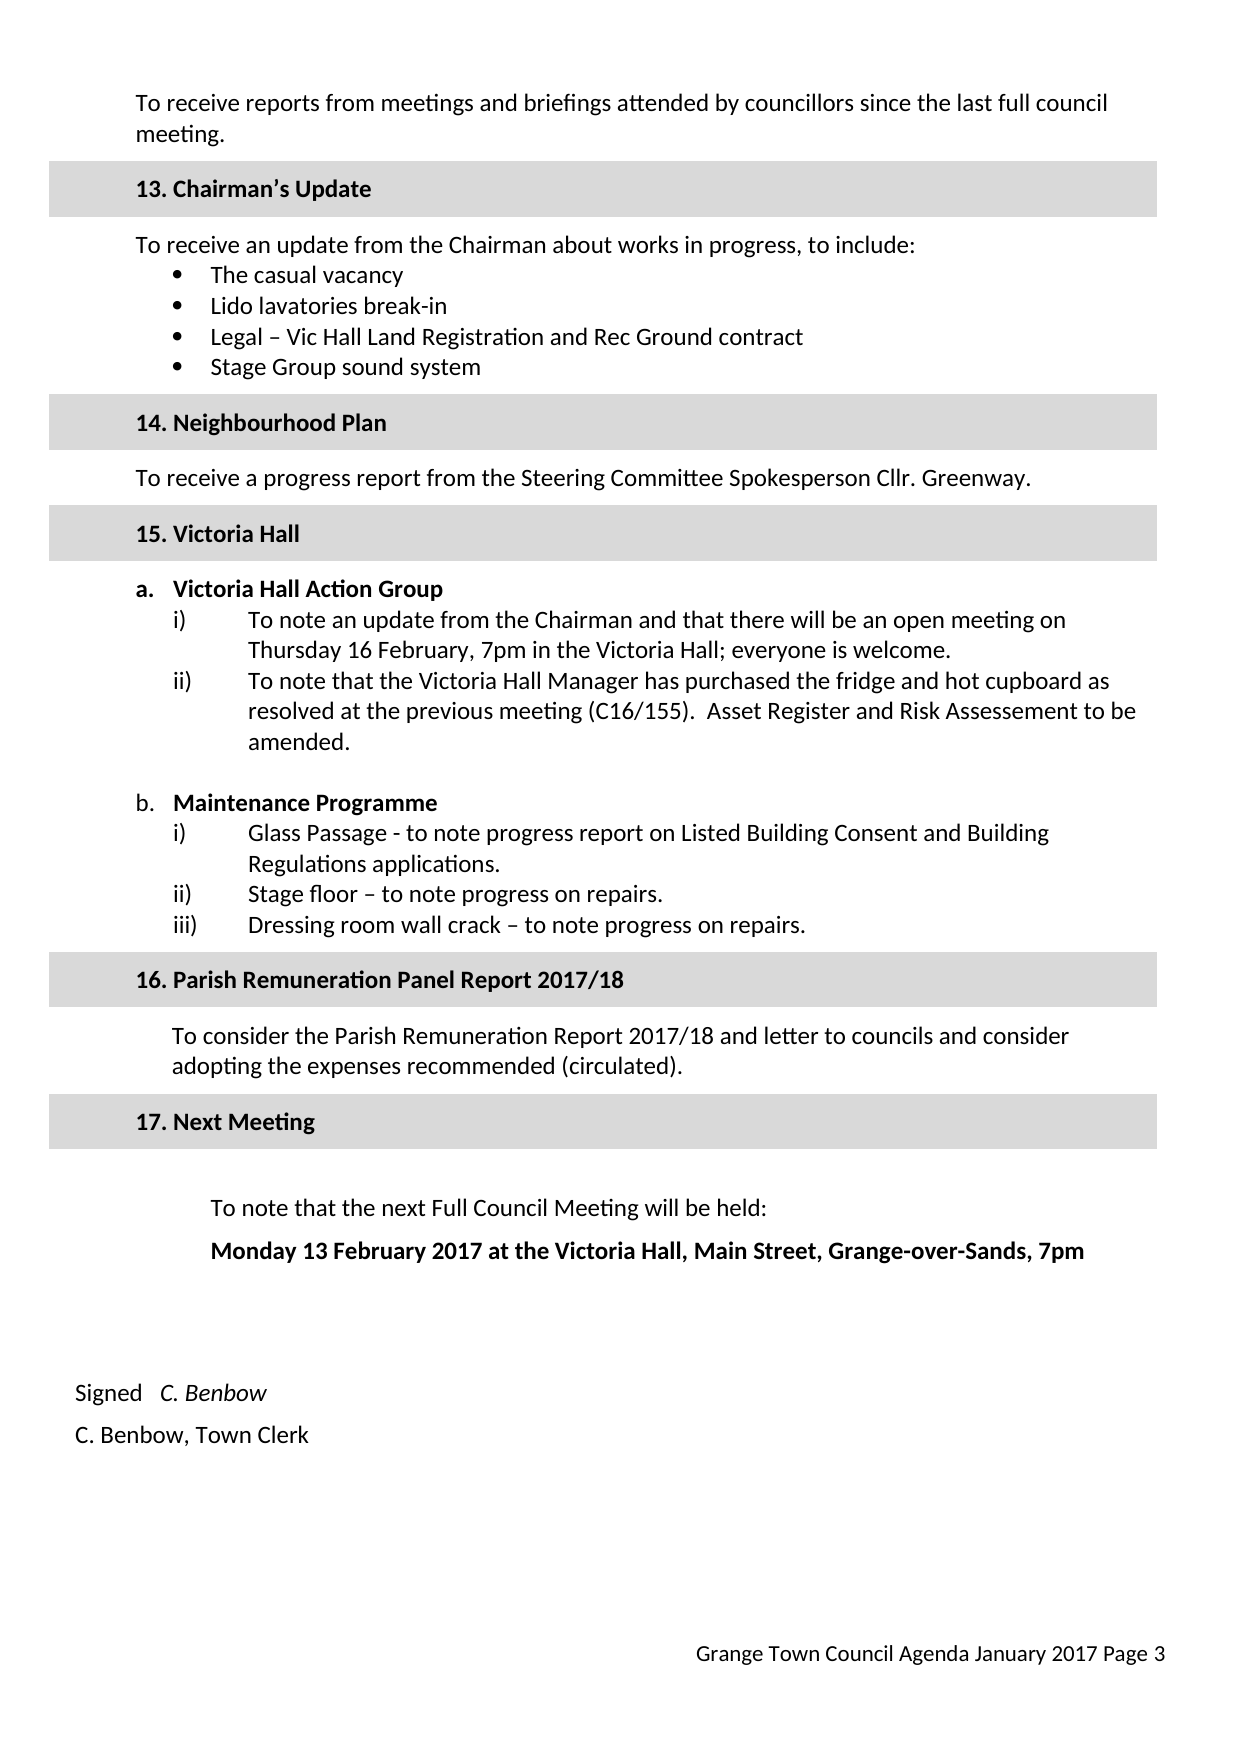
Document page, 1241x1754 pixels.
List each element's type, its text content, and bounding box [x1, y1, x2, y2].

text Signed C. Benbow [75, 1377, 1165, 1407]
text C. Benbow, Town Clerk [75, 1420, 1165, 1450]
table_cell Next Meeting [49, 1094, 1157, 1149]
table_cell Parish Remuneration Panel Report 2017/18 [49, 952, 1157, 1007]
table_cell Victoria Hall [49, 505, 1157, 561]
table_cell Chairman’s Update [49, 161, 1157, 217]
table_cell To receive reports from meetings and briefings attended by councillors since the last full council meeting. [49, 75, 1157, 161]
table_cell Neighbourhood Plan [49, 394, 1157, 450]
table_cell To note that the next Full Council Meeting will be held: Monday 13 February 2017 at the Victoria Hall, Main Street, Grange-over-Sands, 7pm [49, 1149, 1157, 1321]
table_cell Victoria Hall Action Group To note an update from the Chairman and that there will be an open meeting on Thursday 16 February, 7pm in the Victoria Hall; everyone is welcome. To note that the Victoria Hall Manager has purchased the fridge and hot cupboard as resolved at the previous meeting (C16/155). Asset Register and Risk Assessement to be amended. Maintenance Programme Glass Passage - to note progress report on Listed Building Consent and Building Regulations applications. Stage floor – to note progress on repairs. Dressing room wall crack – to note progress on repairs. [49, 561, 1157, 952]
table_cell To receive a progress report from the Steering Committee Spokesperson Cllr. Greenway. [49, 450, 1157, 505]
table_cell To receive an update from the Chairman about works in progress, to include: The casual vacancy Lido lavatories break-in Legal – Vic Hall Land Registration and Rec Ground contract Stage Group sound system [49, 217, 1157, 394]
table_cell To consider the Parish Remuneration Report 2017/18 and letter to councils and consider adopting the expenses recommended (circulated). [49, 1008, 1157, 1093]
